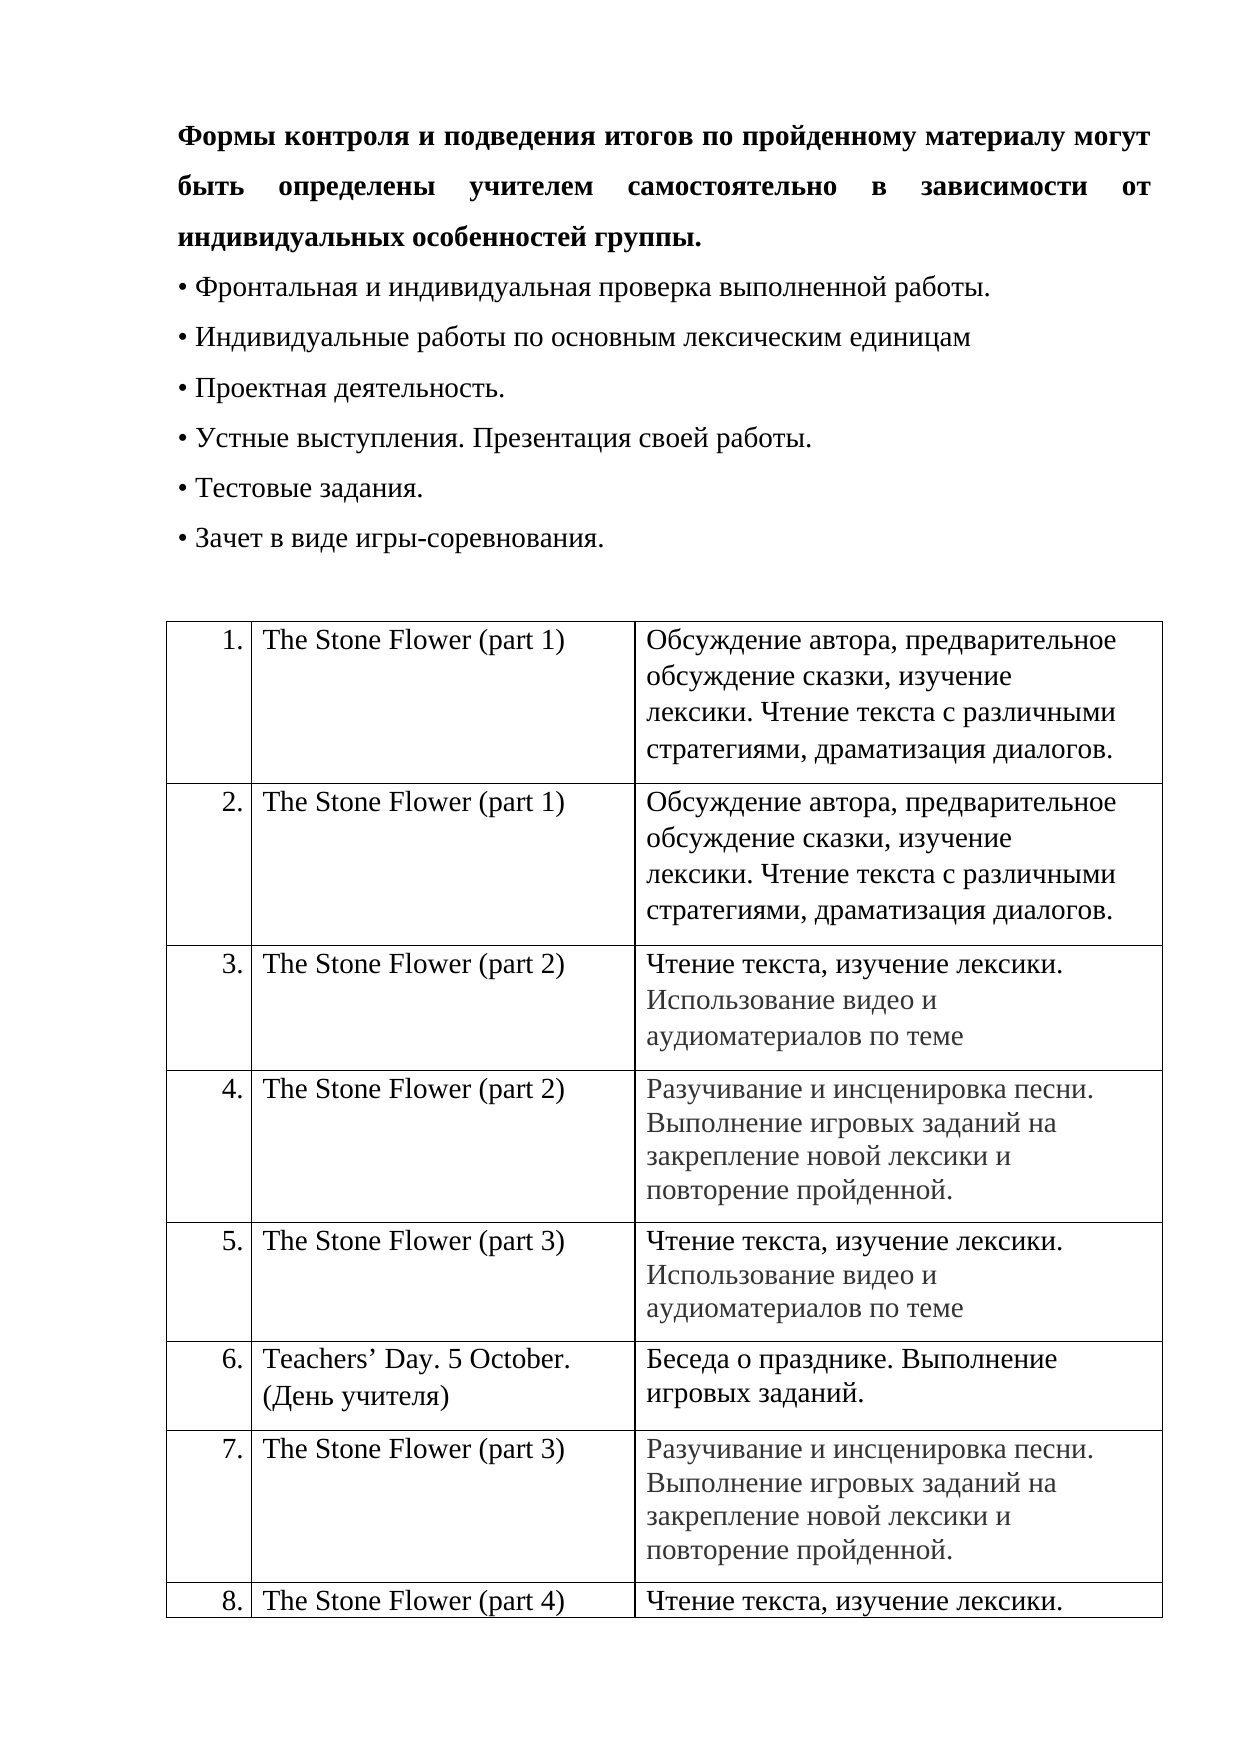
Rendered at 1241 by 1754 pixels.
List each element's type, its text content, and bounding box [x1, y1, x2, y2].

text • Тестовые задания. [177, 470, 1152, 504]
table_cell Чтение текста, изучение лексики. Использование видео и аудиоматериалов по теме [636, 946, 1162, 1070]
table_cell Разучивание и инсценировка песни. Выполнение игровых заданий на закрепление новой лексики и повторение пройденной. [636, 1071, 1162, 1222]
table_cell The Stone Flower (part 2) [252, 946, 634, 1070]
text • Устные выступления. Презентация своей работы. [177, 420, 1152, 453]
table_cell [167, 1431, 251, 1582]
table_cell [636, 1431, 1162, 1582]
table_cell [167, 1071, 251, 1222]
table_cell Teachers’ Day. 5 October. (День учителя) [252, 1342, 634, 1430]
table_header The Stone Flower (part 1) [252, 622, 634, 783]
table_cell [636, 1583, 1162, 1617]
table_cell The Stone Flower (part 3) [252, 1431, 634, 1582]
table_cell [167, 1583, 251, 1617]
table_cell [167, 946, 251, 1070]
text • Фронтальная и индивидуальная проверка выполненной работы. [177, 269, 1152, 303]
table_cell The Stone Flower (part 2) [252, 1071, 634, 1222]
table_header Обсуждение автора, предварительное обсуждение сказки, изучение лексики. Чтение текста с различными стратегиями, драматизация диалогов. [636, 622, 1162, 783]
table_cell [167, 1223, 251, 1341]
table_cell The Stone Flower (part 3) [252, 1223, 634, 1341]
text • Зачет в виде игры-соревнования. [177, 521, 1152, 554]
table_cell Обсуждение автора, предварительное обсуждение сказки, изучение лексики. Чтение текста с различными стратегиями, драматизация диалогов. [636, 784, 1162, 945]
text • Проектная деятельность. [177, 370, 1152, 403]
table_cell Чтение текста, изучение лексики. Использование видео и аудиоматериалов по теме [636, 1223, 1162, 1341]
table_cell The Stone Flower (part 1) [252, 784, 634, 945]
text Формы контроля и подведения итогов по пройденному материалу могут быть определены учителем самостоятельно в зависимости от индивидуальных особенностей группы. [177, 118, 1152, 252]
table_cell Беседа о празднике. Выполнение игровых заданий. [636, 1342, 1162, 1430]
table_header [167, 622, 251, 783]
table_cell [167, 1342, 251, 1430]
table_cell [252, 1583, 634, 1617]
text • Индивидуальные работы по основным лексическим единицам [177, 319, 1152, 353]
table_cell [167, 784, 251, 945]
